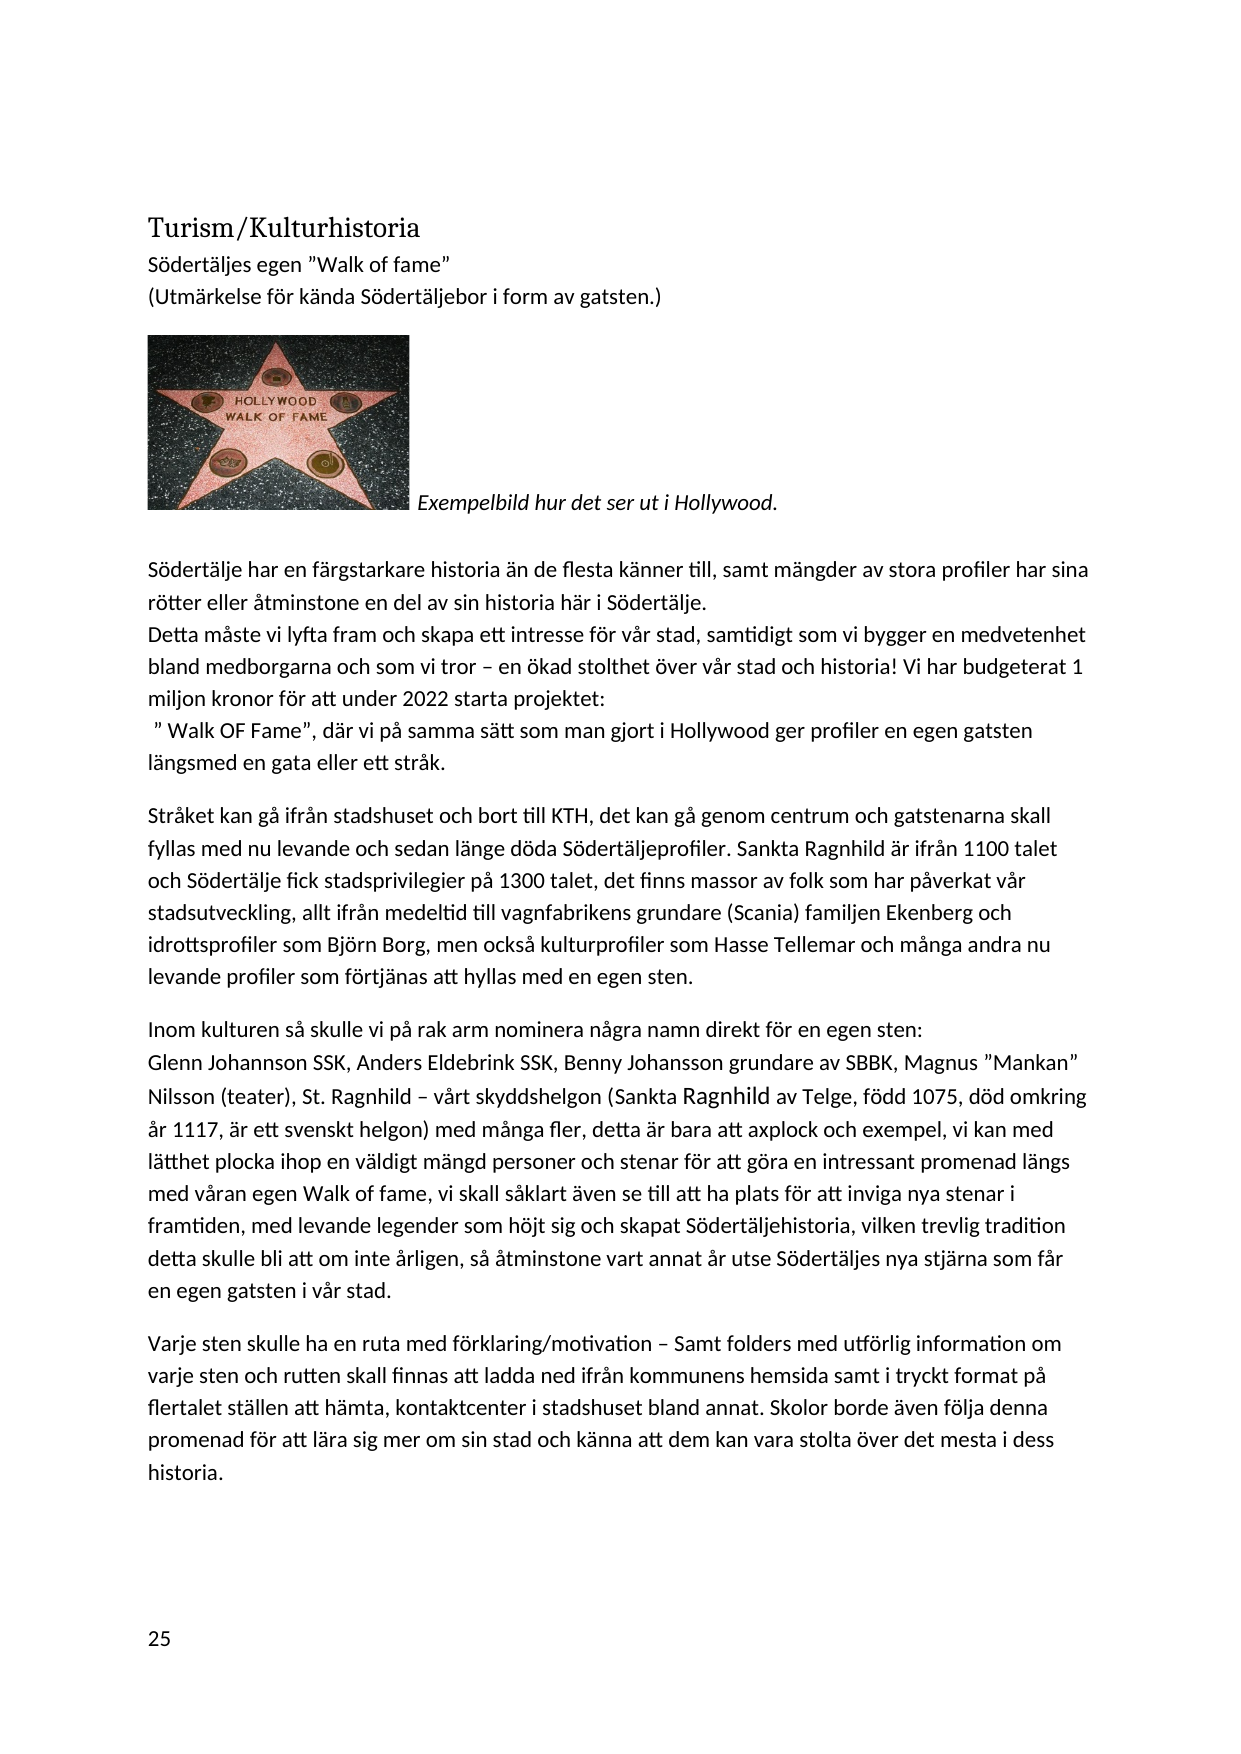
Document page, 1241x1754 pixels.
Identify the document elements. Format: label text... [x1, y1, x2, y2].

subtitle Turism/Kulturhistoria [148, 211, 1093, 245]
text Stråket kan gå ifrån stadshuset och bort till KTH, det kan gå genom centrum och gatstenarna skall fyllas med nu levande och sedan länge döda Södertäljeprofiler. Sankta Ragnhild är ifrån 1100 talet och Södertälje fick stadsprivilegier på 1300 talet, det finns massor av folk som har påverkat vår stadsutveckling, allt ifrån medeltid till vagnfabrikens grundare (Scania) familjen Ekenberg och idrottsprofiler som Björn Borg, men också kulturprofiler som Hasse Tellemar och många andra nu levande profiler som förtjänas att hyllas med en egen sten. [148, 802, 1093, 991]
text Inom kulturen så skulle vi på rak arm nominera några namn direkt för en egen sten: Glenn Johannson SSK, Anders Eldebrink SSK, Benny Johansson grundare av SBBK, Magnus ”Mankan” Nilsson (teater), St. Ragnhild – vårt skyddshelgon (Sankta Ragnhild av Telge, född 1075, död omkring år 1117, är ett svenskt helgon) med många fler, detta är bara att axplock och exempel, vi kan med lätthet plocka ihop en väldigt mängd personer och stenar för att göra en intressant promenad längs med våran egen Walk of fame, vi skall såklart även se till att ha plats för att inviga nya stenar i framtiden, med levande legender som höjt sig och skapat Södertäljehistoria, vilken trevlig tradition detta skulle bli att om inte årligen, så åtminstone vart annat år utse Södertäljes nya stjärna som får en egen gatsten i vår stad. [148, 1016, 1093, 1304]
text Södertälje har en färgstarkare historia än de flesta känner till, samt mängder av stora profiler har sina rötter eller åtminstone en del av sin historia här i Södertälje. Detta måste vi lyfta fram och skapa ett intresse för vår stad, samtidigt som vi bygger en medvetenhet bland medborgarna och som vi tror – en ökad stolthet över vår stad och historia! Vi har budgeterat 1 miljon kronor för att under 2022 starta projektet: ” Walk OF Fame”, där vi på samma sätt som man gjort i Hollywood ger profiler en egen gatsten längsmed en gata eller ett stråk. [148, 516, 1093, 777]
text Södertäljes egen ”Walk of fame” (Utmärkelse för kända Södertäljebor i form av gatsten.) [148, 250, 1093, 310]
picture [147, 335, 410, 510]
text Varje sten skulle ha en ruta med förklaring/motivation – Samt folders med utförlig information om varje sten och rutten skall finnas att ladda ned ifrån kommunens hemsida samt i tryckt format på flertalet ställen att hämta, kontaktcenter i stadshuset bland annat. Skolor borde även följa denna promenad för att lära sig mer om sin stad och känna att dem kan vara stolta över det mesta i dess historia. [148, 1329, 1093, 1486]
